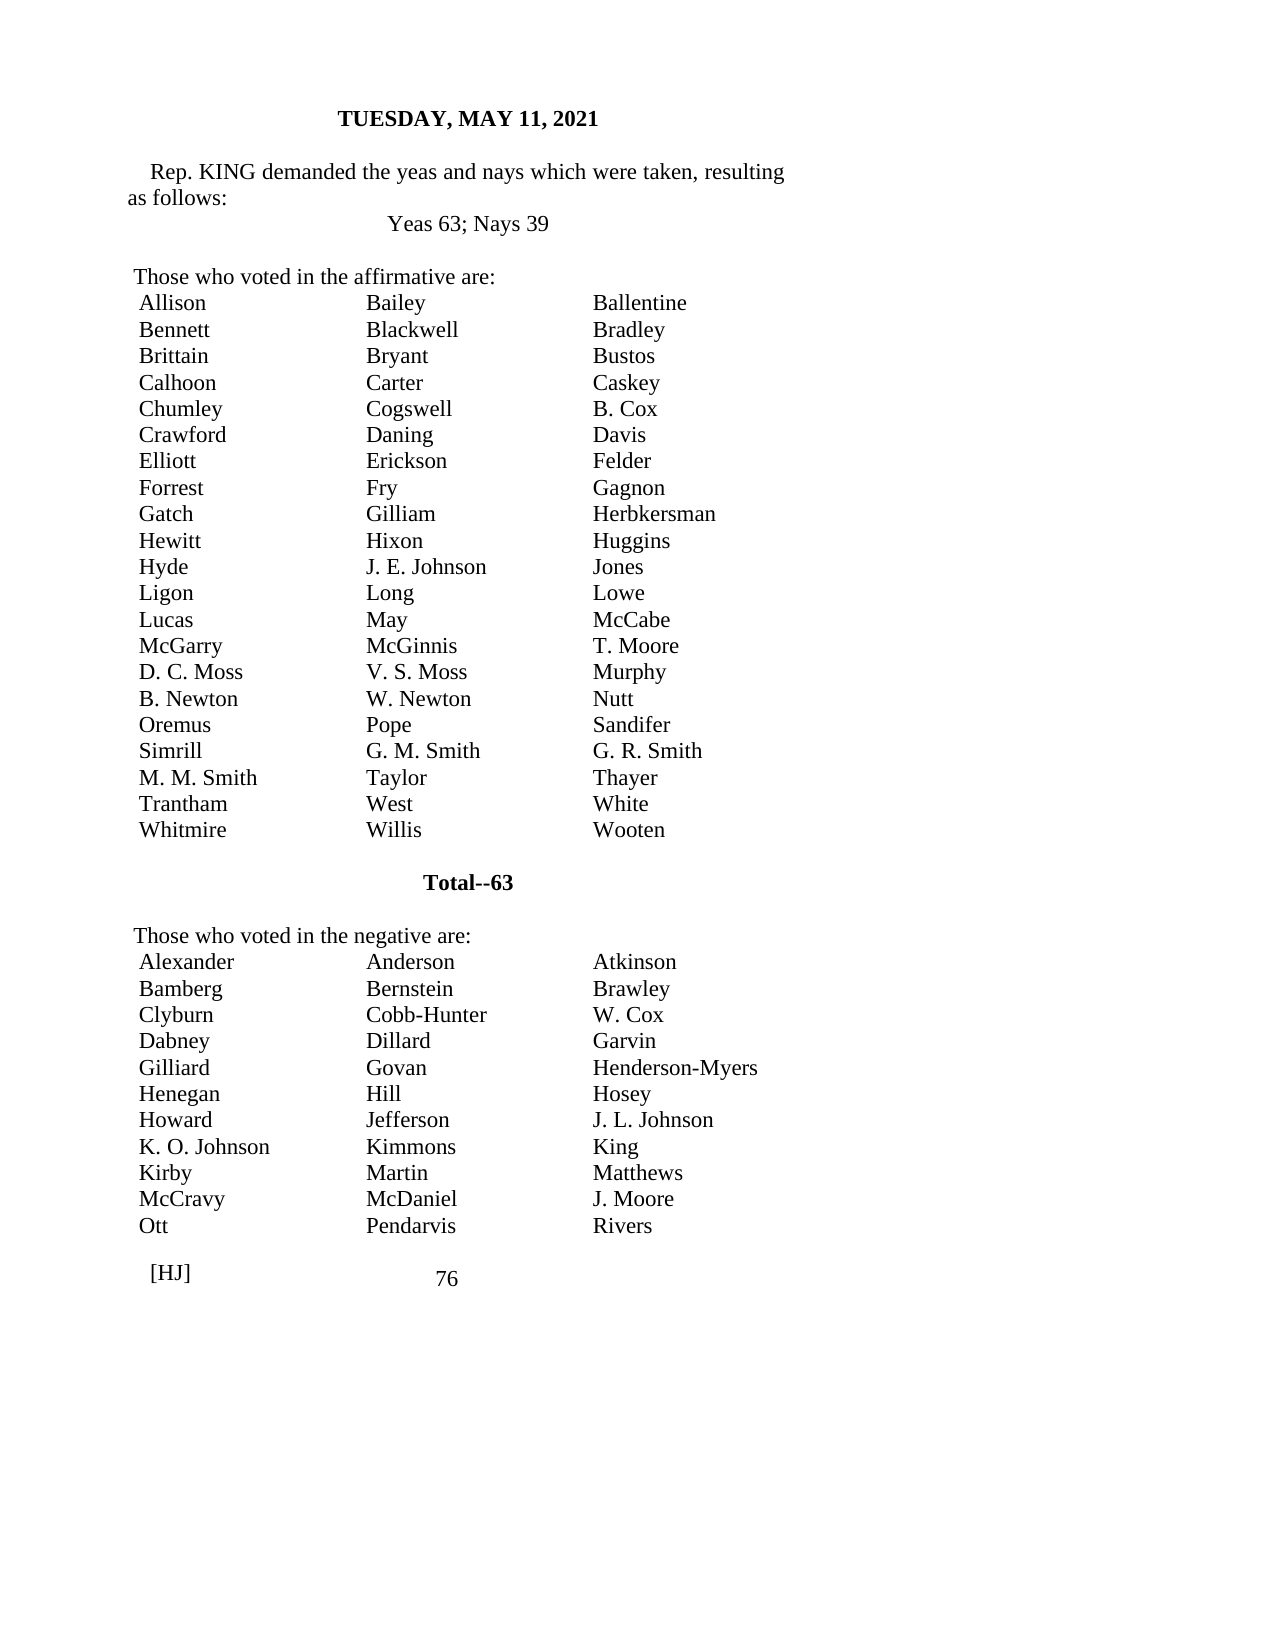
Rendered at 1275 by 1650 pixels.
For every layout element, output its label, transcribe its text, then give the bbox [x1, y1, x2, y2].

text Yeas 63; Nays 39 [127, 210, 786, 237]
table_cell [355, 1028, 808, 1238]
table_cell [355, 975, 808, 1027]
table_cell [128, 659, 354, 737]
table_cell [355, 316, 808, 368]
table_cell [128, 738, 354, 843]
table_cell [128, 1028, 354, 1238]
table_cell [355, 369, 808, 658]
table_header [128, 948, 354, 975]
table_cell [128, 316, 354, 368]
text Those who voted in the affirmative are: [127, 263, 786, 289]
text Those who voted in the negative are: [127, 922, 786, 948]
text Total--63 [127, 869, 786, 896]
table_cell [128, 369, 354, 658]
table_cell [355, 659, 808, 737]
text Rep. KING demanded the yeas and nays which were taken, resulting as follows: [127, 158, 786, 210]
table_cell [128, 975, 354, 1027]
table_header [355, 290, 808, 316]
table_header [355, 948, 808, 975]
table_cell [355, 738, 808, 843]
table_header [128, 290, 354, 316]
